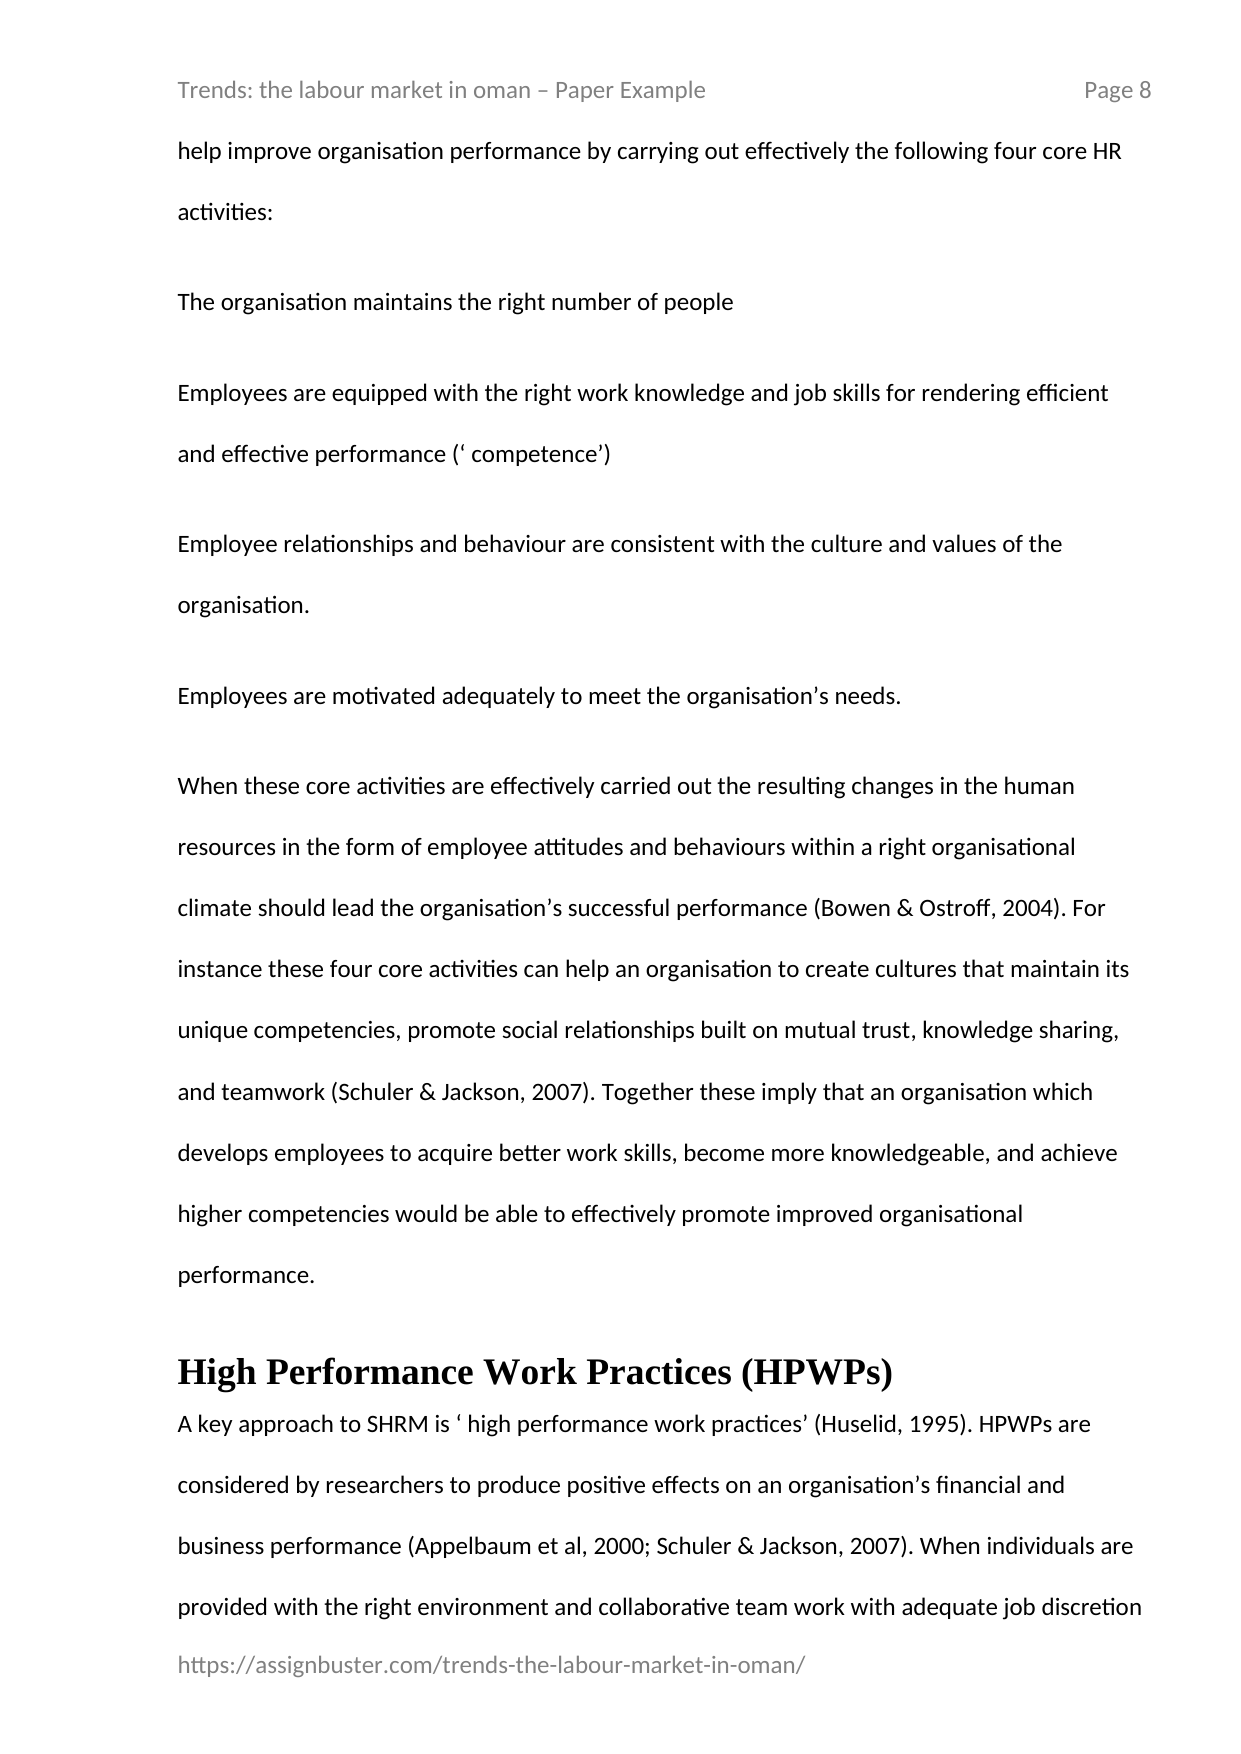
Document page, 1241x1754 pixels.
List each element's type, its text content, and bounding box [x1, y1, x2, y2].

text When these core activities are effectively carried out the resulting changes in the human resources in the form of employee attitudes and behaviours within a right organisational climate should lead the organisation’s successful performance (Bowen & Ostroff, 2004). For instance these four core activities can help an organisation to create cultures that maintain its unique competencies, promote social relationships built on mutual trust, knowledge sharing, and teamwork (Schuler & Jackson, 2007). Together these imply that an organisation which develops employees to acquire better work skills, become more knowledgeable, and achieve higher competencies would be able to effectively promote improved organisational performance. [177, 771, 1152, 1289]
text Employees are equipped with the right work knowledge and job skills for rendering efficient and effective performance (‘ competence’) [177, 377, 1152, 468]
text The organisation maintains the right number of people [177, 286, 1152, 317]
subtitle High Performance Work Practices (HPWPs) [177, 1349, 1152, 1392]
text Employees are motivated adequately to meet the organisation’s needs. [177, 680, 1152, 711]
text Employee relationships and behaviour are consistent with the culture and values of the organisation. [177, 528, 1152, 620]
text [177, 1408, 1152, 1622]
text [177, 135, 1152, 226]
